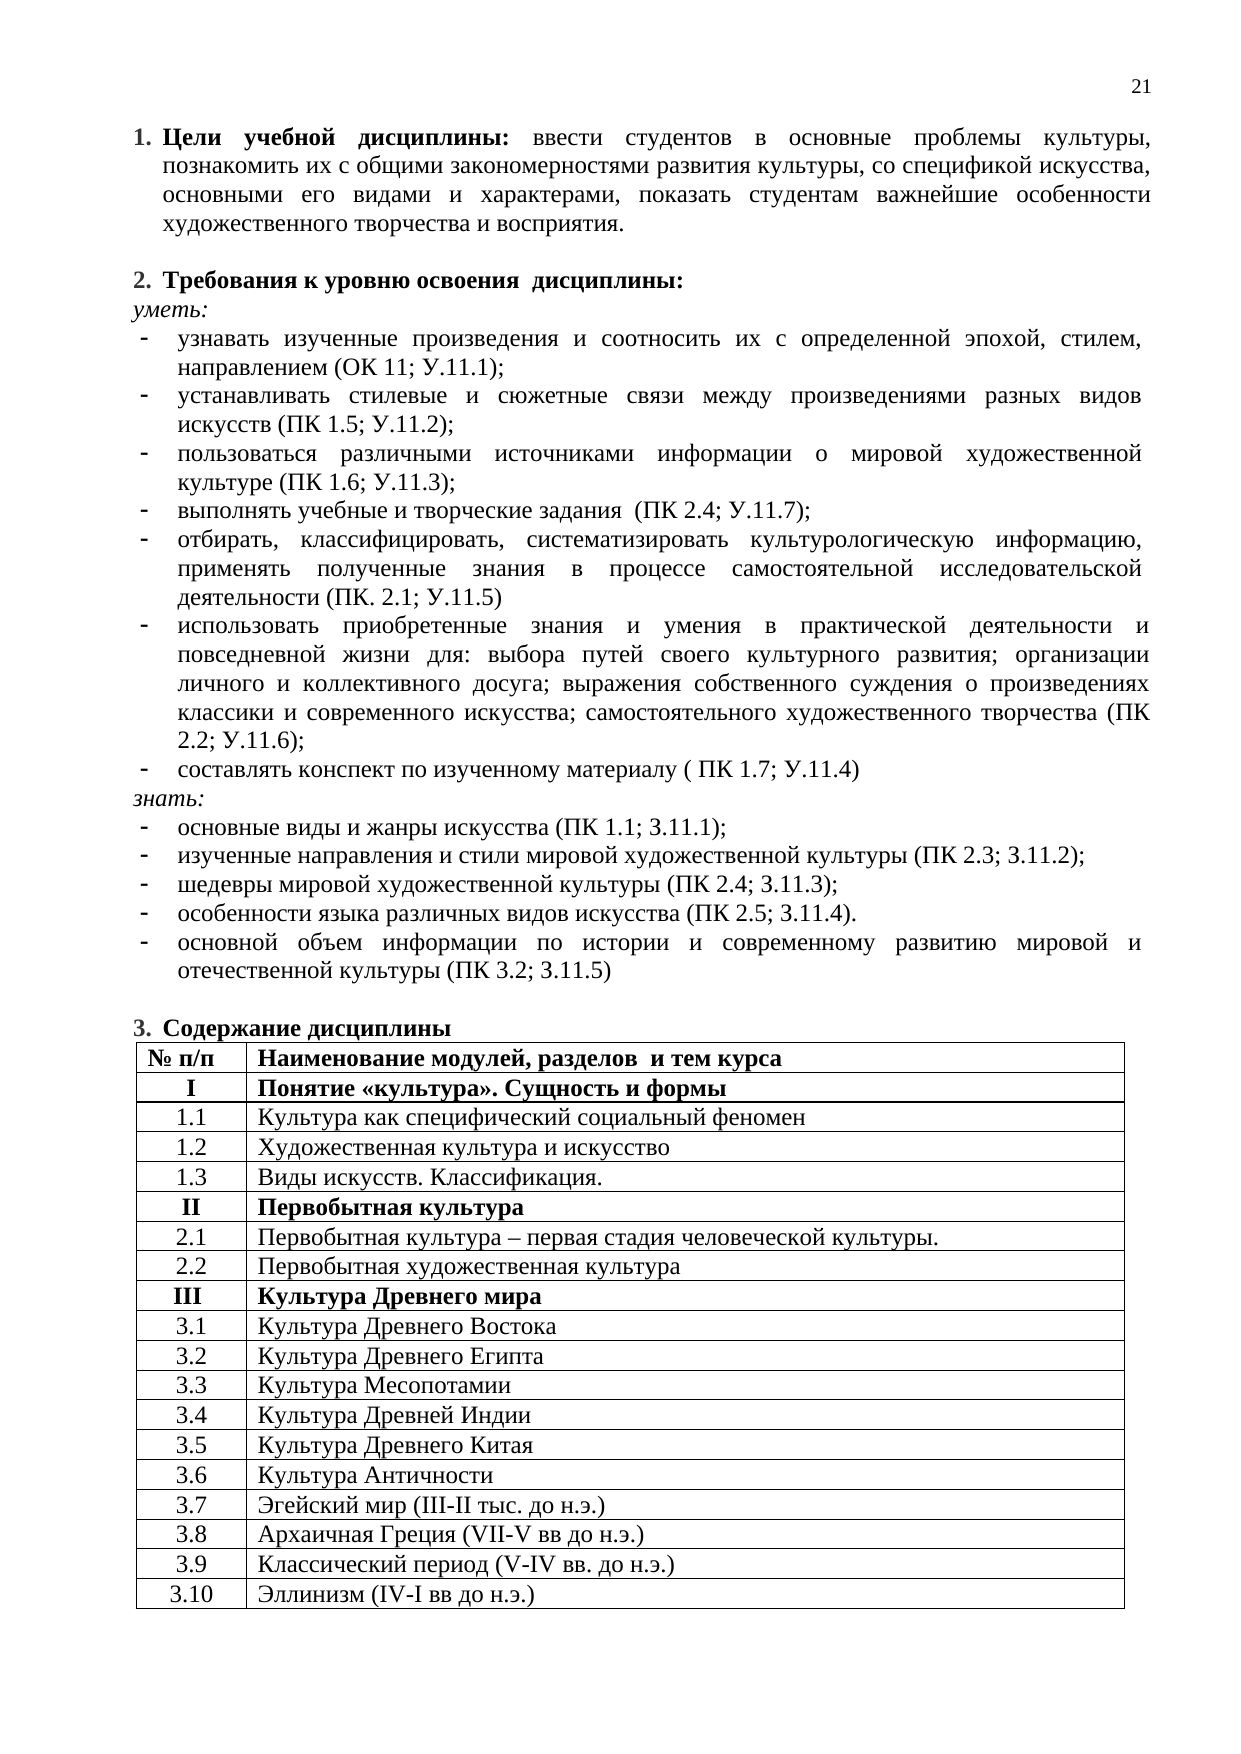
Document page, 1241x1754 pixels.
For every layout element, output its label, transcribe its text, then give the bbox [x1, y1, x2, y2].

table_cell Понятие «культура». Сущность и формы [247, 1073, 1124, 1101]
table_cell 2.1 [137, 1222, 246, 1250]
list составлять конспект по изученному материалу ( ПК 1.7; У.11.4) [140, 754, 1151, 783]
table_cell 3.10 [137, 1579, 246, 1608]
table_cell Культура Древнего Египта [247, 1341, 1124, 1369]
table_cell II [137, 1192, 246, 1221]
table_cell Эгейский мир (III-II тыс. до н.э.) [247, 1490, 1124, 1518]
table_cell Первобытная художественная культура [247, 1251, 1124, 1280]
table_cell Культура Античности [247, 1460, 1124, 1489]
table_cell 1.3 [137, 1162, 246, 1191]
table_header Наименование модулей, разделов и тем курса [247, 1043, 1124, 1072]
list Содержание дисциплины [133, 1013, 1152, 1042]
table_cell 3.4 [137, 1400, 246, 1429]
table_cell 1.1 [137, 1103, 246, 1131]
table_cell Культура Древней Индии [247, 1400, 1124, 1429]
table_cell 3.6 [137, 1460, 246, 1489]
table_cell Первобытная культура [247, 1192, 1124, 1221]
table_cell Культура Древнего Китая [247, 1430, 1124, 1459]
table_cell Культура как специфический социальный феномен [247, 1103, 1124, 1131]
table_cell Архаичная Греция (VII-V вв до н.э.) [247, 1520, 1124, 1548]
table_cell Первобытная культура – первая стадия человеческой культуры. [247, 1222, 1124, 1250]
list использовать приобретенные знания и умения в практической деятельности и повседневной жизни для: выбора путей своего культурного развития; организации личного и коллективного досуга; выражения собственного суждения о произведениях классики и современного искусства; самостоятельного художественного творчества (ПК 2.2; У.11.6); [140, 611, 1151, 754]
list Цели учебной дисциплины: ввести студентов в основные проблемы культуры, познакомить их с общими закономерностями развития культуры, со спецификой искусства, основными его видами и характерами, показать студентам важнейшие особенности художественного творчества и восприятия. [133, 122, 1152, 237]
table_cell 3.1 [137, 1311, 246, 1340]
table_cell 3.7 [137, 1490, 246, 1518]
table_cell 3.2 [137, 1341, 246, 1369]
list пользоваться различными источниками информации о мировой художественной культуре (ПК 1.6; У.11.3); [140, 438, 1143, 496]
table_cell Художественная культура и искусство [247, 1132, 1124, 1161]
list Требования к уровню освоения дисциплины: [133, 266, 1152, 294]
table_cell 1.2 [137, 1132, 246, 1161]
table_cell Виды искусств. Классификация. [247, 1162, 1124, 1191]
list основные виды и жанры искусства (ПК 1.1; З.11.1); [140, 812, 1143, 841]
table_header № п/п [137, 1043, 246, 1072]
list изученные направления и стили мировой художественной культуры (ПК 2.3; З.11.2); [140, 841, 1143, 869]
list устанавливать стилевые и сюжетные связи между произведениями разных видов искусств (ПК 1.5; У.11.2); [140, 381, 1143, 438]
table_cell 3.9 [137, 1549, 246, 1578]
table_cell 2.2 [137, 1251, 246, 1280]
list шедевры мировой художественной культуры (ПК 2.4; З.11.3); [140, 869, 1143, 898]
table_cell Эллинизм (IV-I вв до н.э.) [247, 1579, 1124, 1608]
table_cell III [137, 1281, 246, 1310]
table_cell Классический период (V-IV вв. до н.э.) [247, 1549, 1124, 1578]
list отбирать, классифицировать, систематизировать культурологическую информацию, применять полученные знания в процессе самостоятельной исследовательской деятельности (ПК. 2.1; У.11.5) [140, 524, 1143, 611]
table_cell 3.5 [137, 1430, 246, 1459]
table_cell Культура Древнего мира [247, 1281, 1124, 1310]
text знать: [133, 783, 1152, 812]
table_cell Культура Древнего Востока [247, 1311, 1124, 1340]
list особенности языка различных видов искусства (ПК 2.5; З.11.4). [140, 898, 1143, 927]
table_cell Культура Месопотамии [247, 1371, 1124, 1399]
table_cell 3.3 [137, 1371, 246, 1399]
list основной объем информации по истории и современному развитию мировой и отечественной культуры (ПК 3.2; З.11.5) [140, 927, 1143, 984]
list выполнять учебные и творческие задания (ПК 2.4; У.11.7); [140, 496, 1143, 524]
table_cell I [137, 1073, 246, 1101]
text уметь: [133, 294, 1152, 323]
table_cell 3.8 [137, 1520, 246, 1548]
list узнавать изученные произведения и соотносить их с определенной эпохой, стилем, направлением (ОК 11; У.11.1); [140, 323, 1143, 381]
